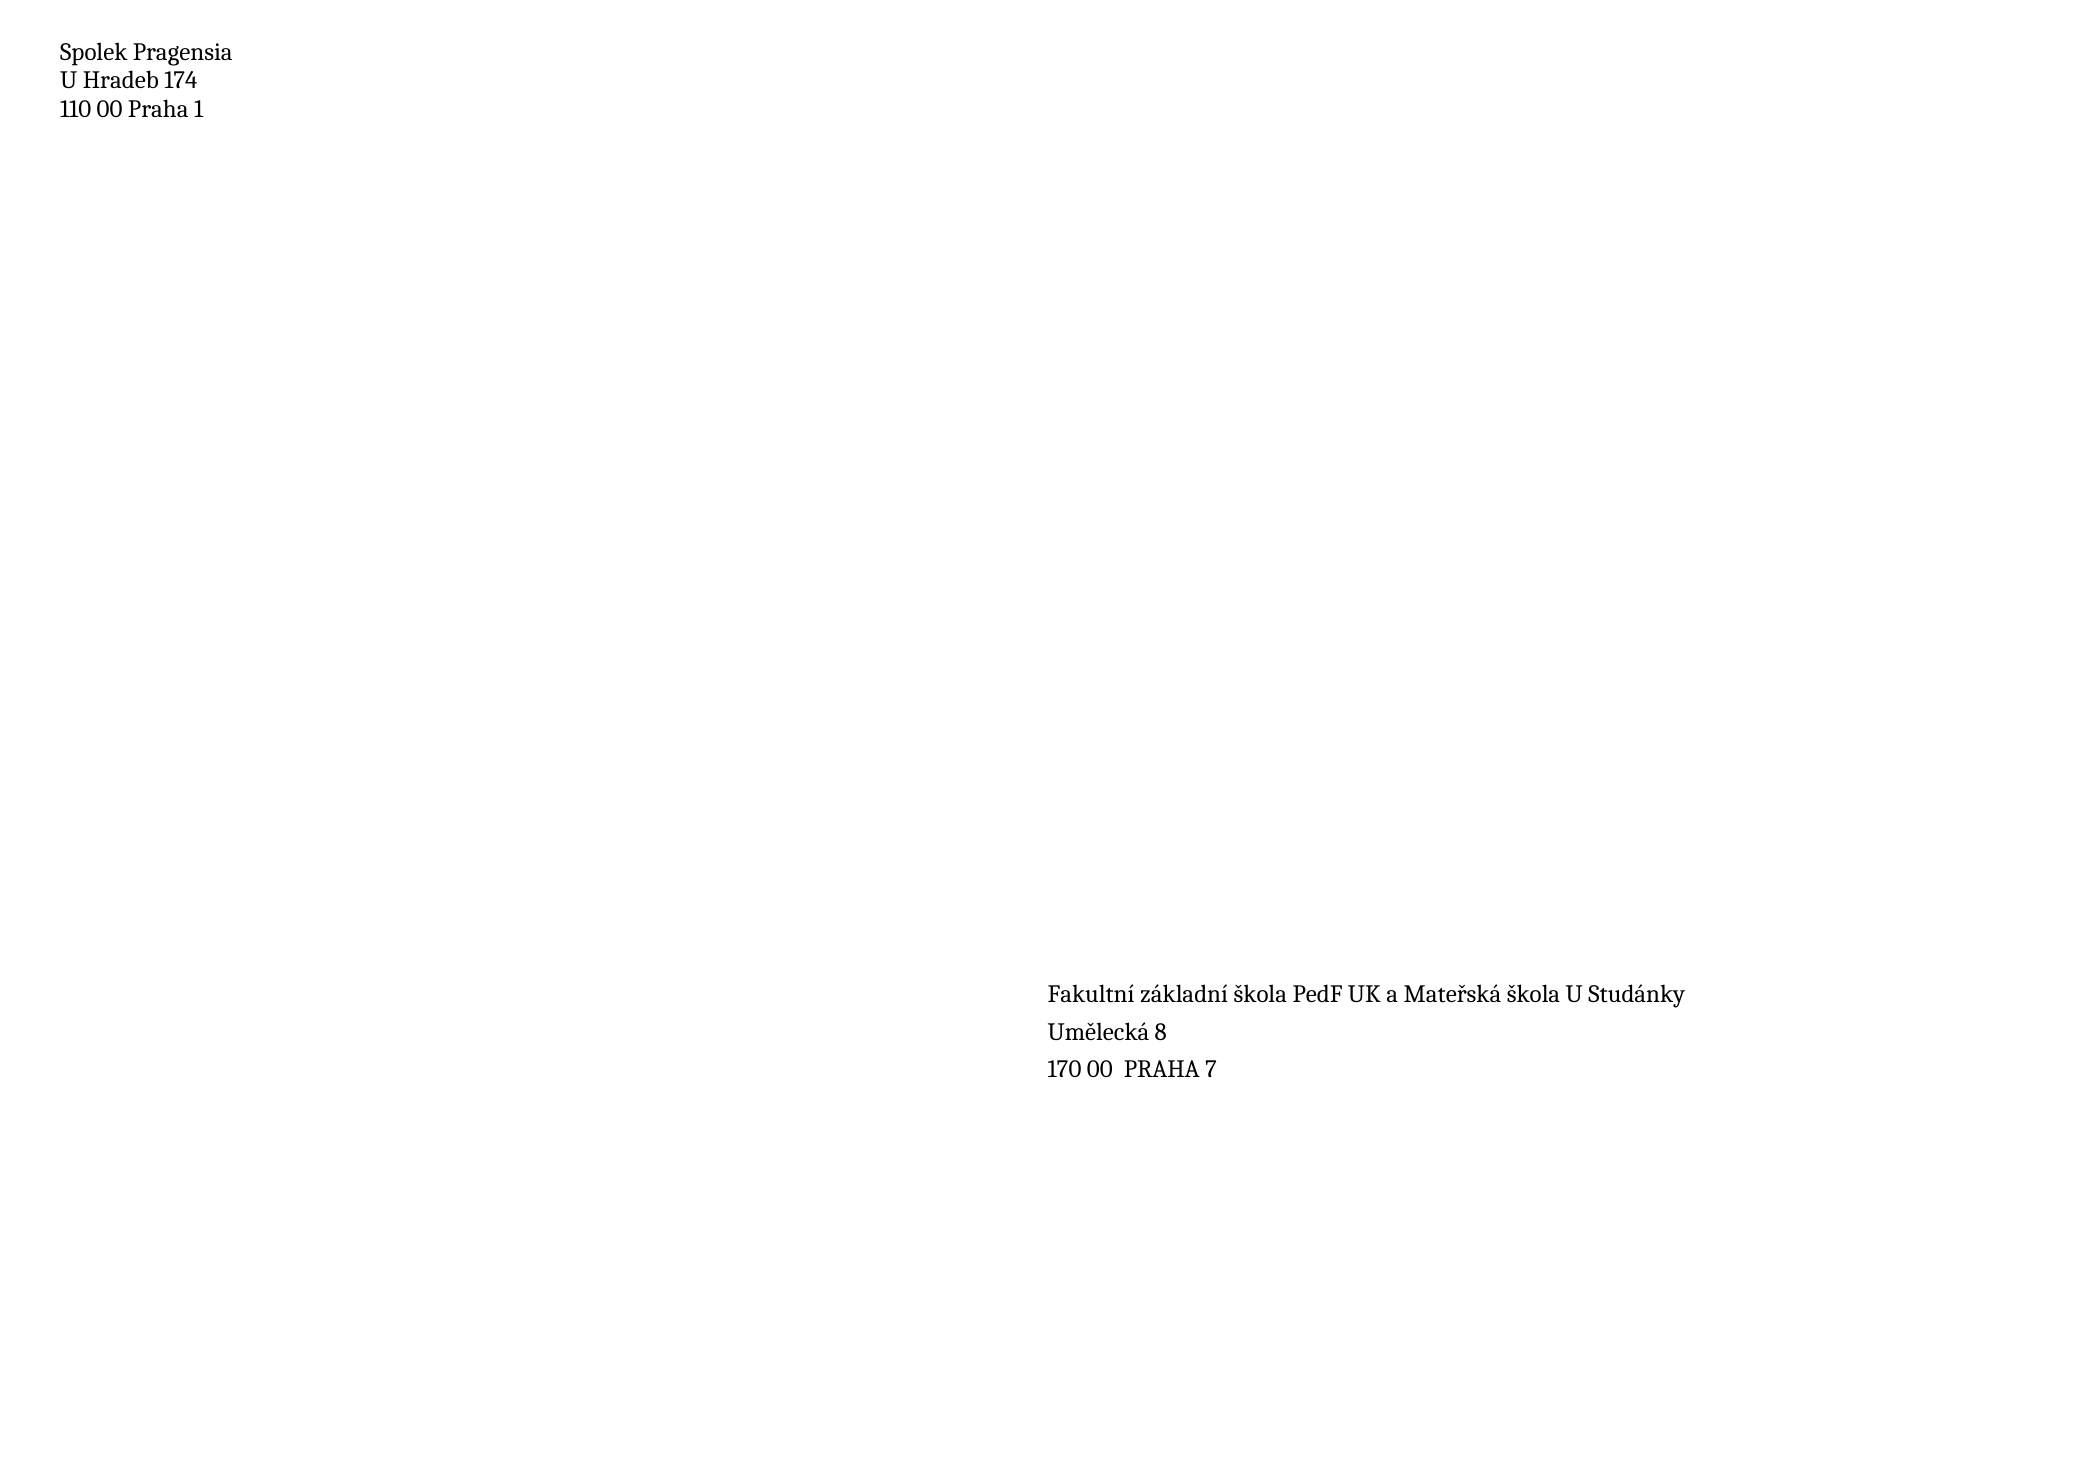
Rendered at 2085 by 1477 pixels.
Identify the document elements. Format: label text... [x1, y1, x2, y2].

text U Hradeb 174 [60, 66, 2010, 95]
text Spolek Pragensia [60, 37, 2010, 66]
text 110 00 Praha 1 [60, 95, 2010, 124]
